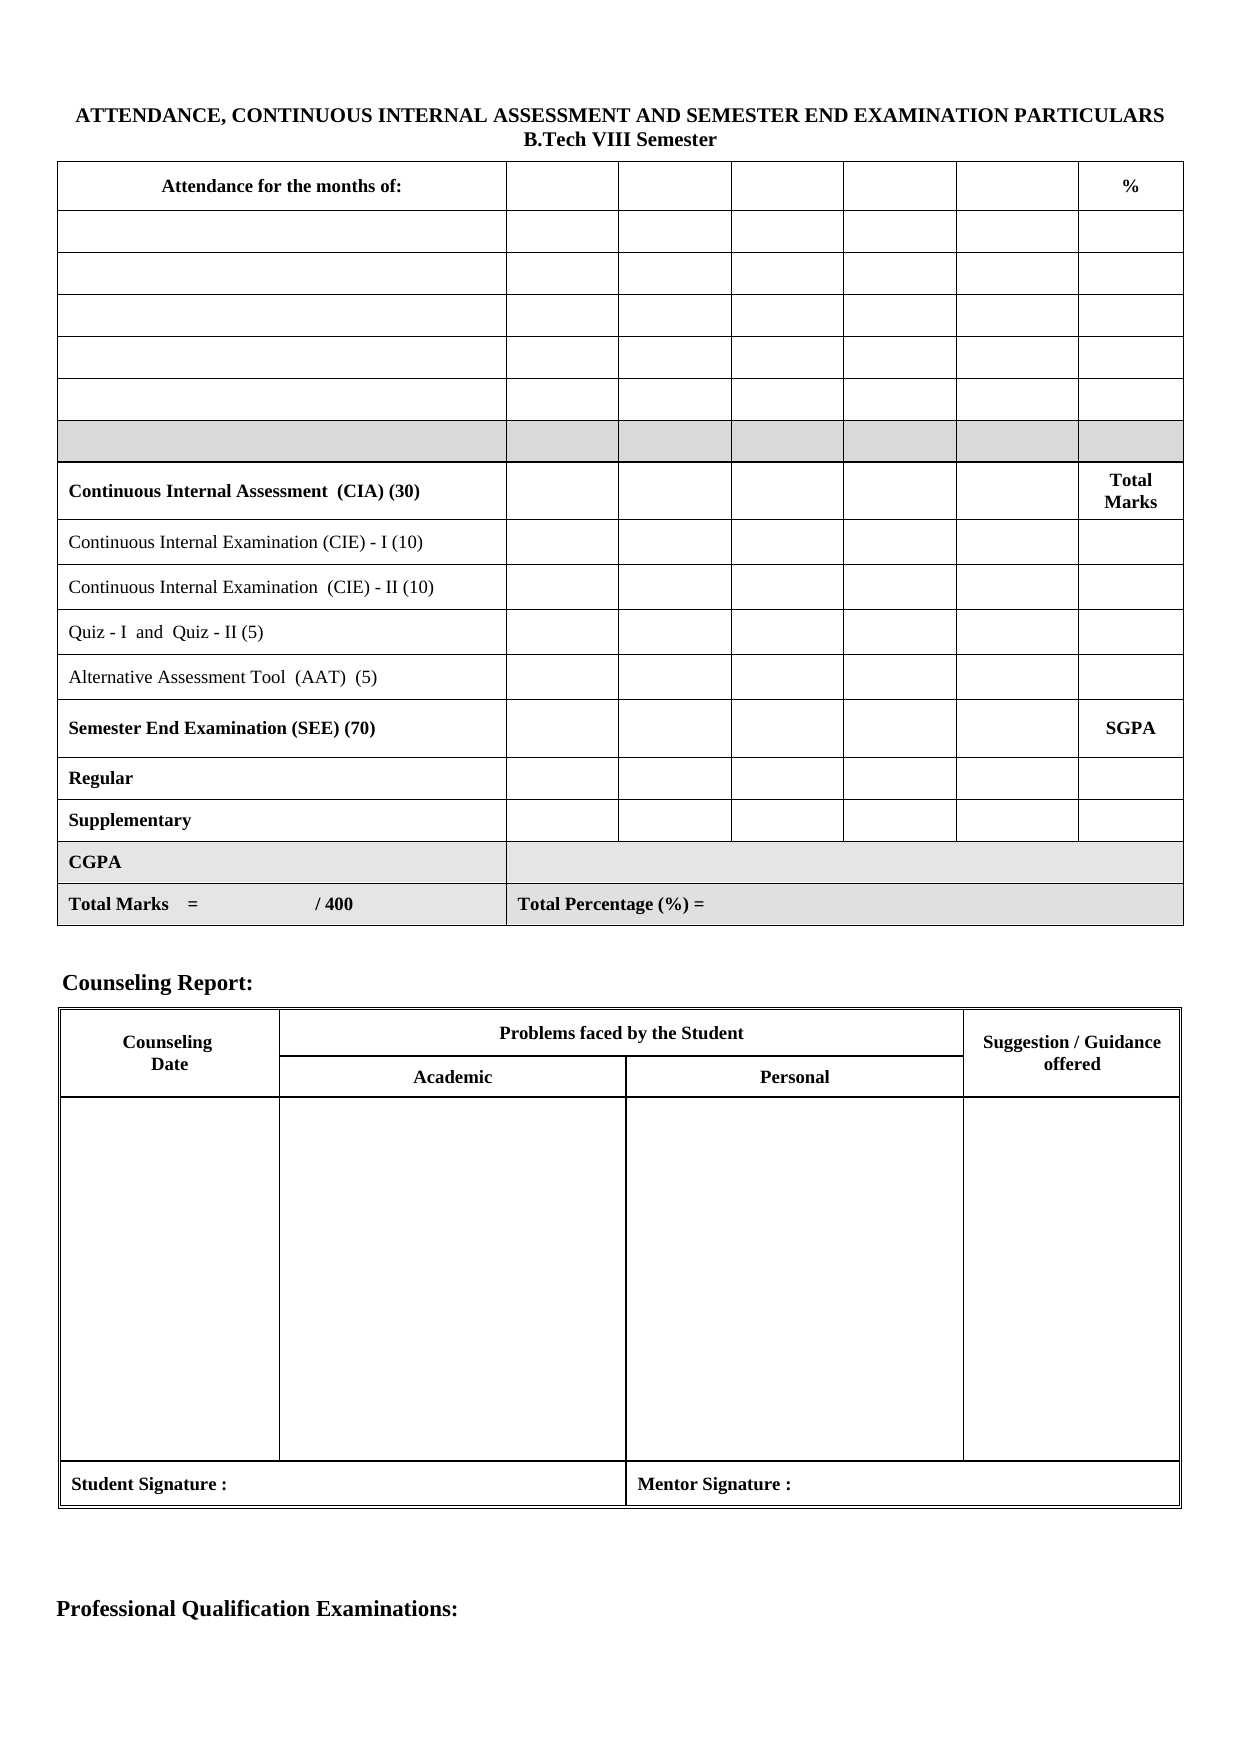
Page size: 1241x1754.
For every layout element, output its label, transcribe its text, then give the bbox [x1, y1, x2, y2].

table_cell [732, 295, 843, 336]
table_cell [957, 520, 1078, 563]
table_cell [1079, 337, 1183, 377]
table_cell [507, 421, 618, 461]
table_cell Supplementary [58, 800, 506, 841]
table_cell [627, 1098, 963, 1460]
table_cell [507, 520, 618, 563]
table_header [507, 162, 618, 209]
table_cell [507, 253, 618, 293]
table_header [619, 162, 731, 209]
table_cell [732, 655, 843, 698]
table_cell [957, 295, 1078, 336]
text Professional Qualification Examinations: [56, 1595, 1165, 1621]
table_cell Mentor Signature : [627, 1462, 1179, 1505]
table_cell [844, 379, 956, 419]
table_cell [507, 379, 618, 419]
table_cell [957, 655, 1078, 698]
table_cell [732, 520, 843, 563]
table_cell [844, 758, 956, 798]
table_header % [1079, 162, 1183, 209]
table_cell [957, 253, 1078, 293]
table_cell Academic [280, 1057, 625, 1096]
table_cell Continuous Internal Examination (CIE) - I (10) [58, 520, 506, 563]
table_cell [58, 421, 506, 461]
table_cell [507, 758, 618, 798]
table_cell [619, 295, 731, 336]
table_cell [844, 421, 956, 461]
table_cell [619, 520, 731, 563]
table_cell [507, 337, 618, 377]
table_cell [58, 295, 506, 336]
table_cell [957, 211, 1078, 252]
table_cell Student Signature : [61, 1462, 625, 1505]
table_cell [732, 211, 843, 252]
table_cell [844, 800, 956, 841]
table_header Counseling Date [61, 1010, 279, 1096]
table_header [844, 162, 956, 209]
table_cell Alternative Assessment Tool (AAT) (5) [58, 655, 506, 698]
table_cell [280, 1098, 625, 1460]
table_cell [957, 337, 1078, 377]
table_cell [619, 655, 731, 698]
table_cell [957, 379, 1078, 419]
table_cell CGPA [58, 842, 506, 882]
table_cell Quiz - I and Quiz - II (5) [58, 610, 506, 653]
table_cell Total Marks [1079, 463, 1183, 518]
table_cell [844, 520, 956, 563]
table_cell Regular [58, 758, 506, 798]
table_cell [619, 800, 731, 841]
table_cell [1079, 211, 1183, 252]
table_cell [1079, 295, 1183, 336]
table_header [732, 162, 843, 209]
table_cell [957, 463, 1078, 518]
table_cell [732, 421, 843, 461]
table_cell [957, 610, 1078, 653]
table_cell [507, 700, 618, 757]
table_cell Continuous Internal Assessment (CIA) (30) [58, 463, 506, 518]
table_header Attendance for the months of: [58, 162, 506, 209]
table_cell [619, 463, 731, 518]
table_cell [1079, 758, 1183, 798]
table_cell [507, 463, 618, 518]
table_cell [619, 211, 731, 252]
text Counseling Report: [56, 969, 1165, 995]
table_cell [957, 758, 1078, 798]
table_cell [619, 337, 731, 377]
table_cell [507, 295, 618, 336]
table_cell [844, 565, 956, 608]
table_cell [507, 565, 618, 608]
table_cell [964, 1098, 1179, 1460]
table_cell Personal [627, 1057, 963, 1096]
table_cell [619, 421, 731, 461]
table_cell [619, 700, 731, 757]
table_cell [58, 379, 506, 419]
table_cell [732, 700, 843, 757]
table_cell [619, 565, 731, 608]
table_cell [619, 610, 731, 653]
table_cell [1079, 610, 1183, 653]
table_cell [844, 253, 956, 293]
table_cell [732, 253, 843, 293]
table_cell [957, 700, 1078, 757]
table_cell Continuous Internal Examination (CIE) - II (10) [58, 565, 506, 608]
table_cell [1079, 655, 1183, 698]
table_cell [1079, 520, 1183, 563]
table_cell [1079, 379, 1183, 419]
table_cell SGPA [1079, 700, 1183, 757]
table_cell [844, 655, 956, 698]
table_cell [507, 842, 1183, 882]
table_cell [844, 700, 956, 757]
table_cell [1079, 565, 1183, 608]
table_cell [58, 337, 506, 377]
table_cell Total Marks = / 400 [58, 884, 506, 924]
table_cell [957, 800, 1078, 841]
table_cell [732, 800, 843, 841]
table_cell [844, 211, 956, 252]
table_cell [619, 379, 731, 419]
table_cell [844, 295, 956, 336]
table_cell [957, 565, 1078, 608]
table_cell [619, 253, 731, 293]
text ATTENDANCE, CONTINUOUS INTERNAL ASSESSMENT AND SEMESTER END EXAMINATION PARTICULARS B.Tech VIII Semester [75, 103, 1165, 151]
table_cell [507, 610, 618, 653]
table_cell [507, 800, 618, 841]
table_cell [507, 211, 618, 252]
table_cell Semester End Examination (SEE) (70) [58, 700, 506, 757]
table_cell [61, 1098, 279, 1460]
table_cell [1079, 253, 1183, 293]
table_cell [58, 211, 506, 252]
table_cell [732, 610, 843, 653]
table_cell [732, 758, 843, 798]
table_cell [1079, 800, 1183, 841]
table_cell [844, 463, 956, 518]
table_header Problems faced by the Student [280, 1010, 963, 1055]
table_cell [732, 463, 843, 518]
table_cell [619, 758, 731, 798]
table_cell [732, 565, 843, 608]
table_cell [58, 253, 506, 293]
table_header Suggestion / Guidance offered [964, 1010, 1179, 1096]
table_cell [844, 610, 956, 653]
table_cell [732, 379, 843, 419]
table_cell [844, 337, 956, 377]
table_cell [1079, 421, 1183, 461]
table_cell [732, 337, 843, 377]
table_cell [507, 655, 618, 698]
table_cell Total Percentage (%) = [507, 884, 1183, 924]
table_header [957, 162, 1078, 209]
table_cell [957, 421, 1078, 461]
